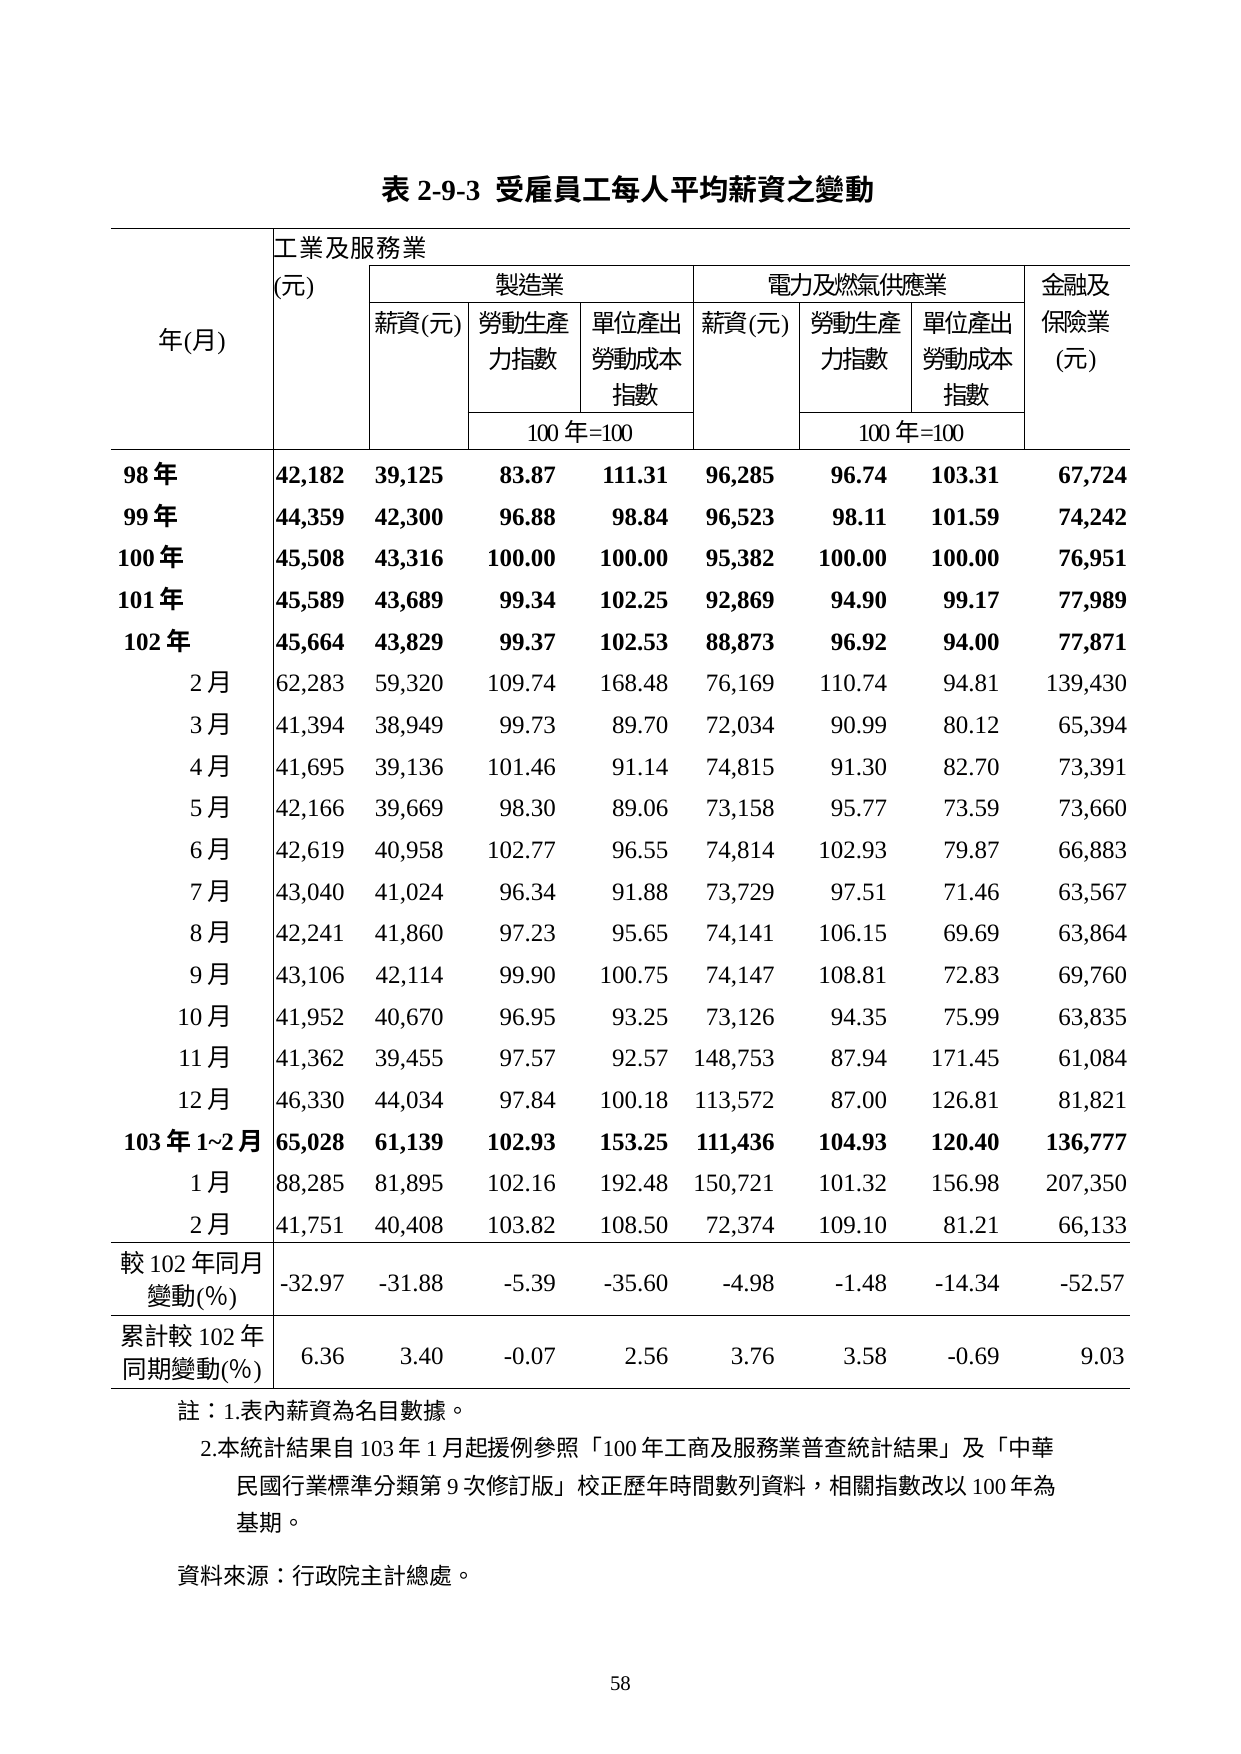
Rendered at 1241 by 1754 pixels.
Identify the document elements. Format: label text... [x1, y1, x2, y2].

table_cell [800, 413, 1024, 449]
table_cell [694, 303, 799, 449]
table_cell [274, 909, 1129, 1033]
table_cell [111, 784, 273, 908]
text 2.本統計結果自103年1月起援例參照「100年工商及服務業普查統計結果」及「中華民國行業標準分類第9次修訂版」校正歷年時間數列資料，相關指數改以100年為基期。 [177, 1427, 1063, 1539]
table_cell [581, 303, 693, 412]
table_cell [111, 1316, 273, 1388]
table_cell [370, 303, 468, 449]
text 資料來源：行政院主計總處。 [177, 1558, 1078, 1591]
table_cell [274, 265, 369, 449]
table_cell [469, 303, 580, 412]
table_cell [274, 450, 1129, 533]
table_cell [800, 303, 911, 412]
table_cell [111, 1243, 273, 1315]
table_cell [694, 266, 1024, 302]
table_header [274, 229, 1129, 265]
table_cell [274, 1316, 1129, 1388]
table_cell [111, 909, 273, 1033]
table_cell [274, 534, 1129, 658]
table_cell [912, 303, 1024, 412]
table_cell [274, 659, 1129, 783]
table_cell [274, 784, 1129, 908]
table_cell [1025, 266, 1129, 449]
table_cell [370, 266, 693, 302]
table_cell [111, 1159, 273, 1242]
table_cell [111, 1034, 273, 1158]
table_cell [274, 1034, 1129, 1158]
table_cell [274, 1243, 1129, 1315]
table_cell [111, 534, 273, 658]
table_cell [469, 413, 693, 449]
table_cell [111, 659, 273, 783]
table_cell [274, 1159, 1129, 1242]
text 表 2-9-3 受雇員工每人平均薪資之變動 [177, 166, 1078, 209]
text 註：1.表內薪資為名目數據。 [177, 1389, 1063, 1427]
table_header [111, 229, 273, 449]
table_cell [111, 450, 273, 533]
